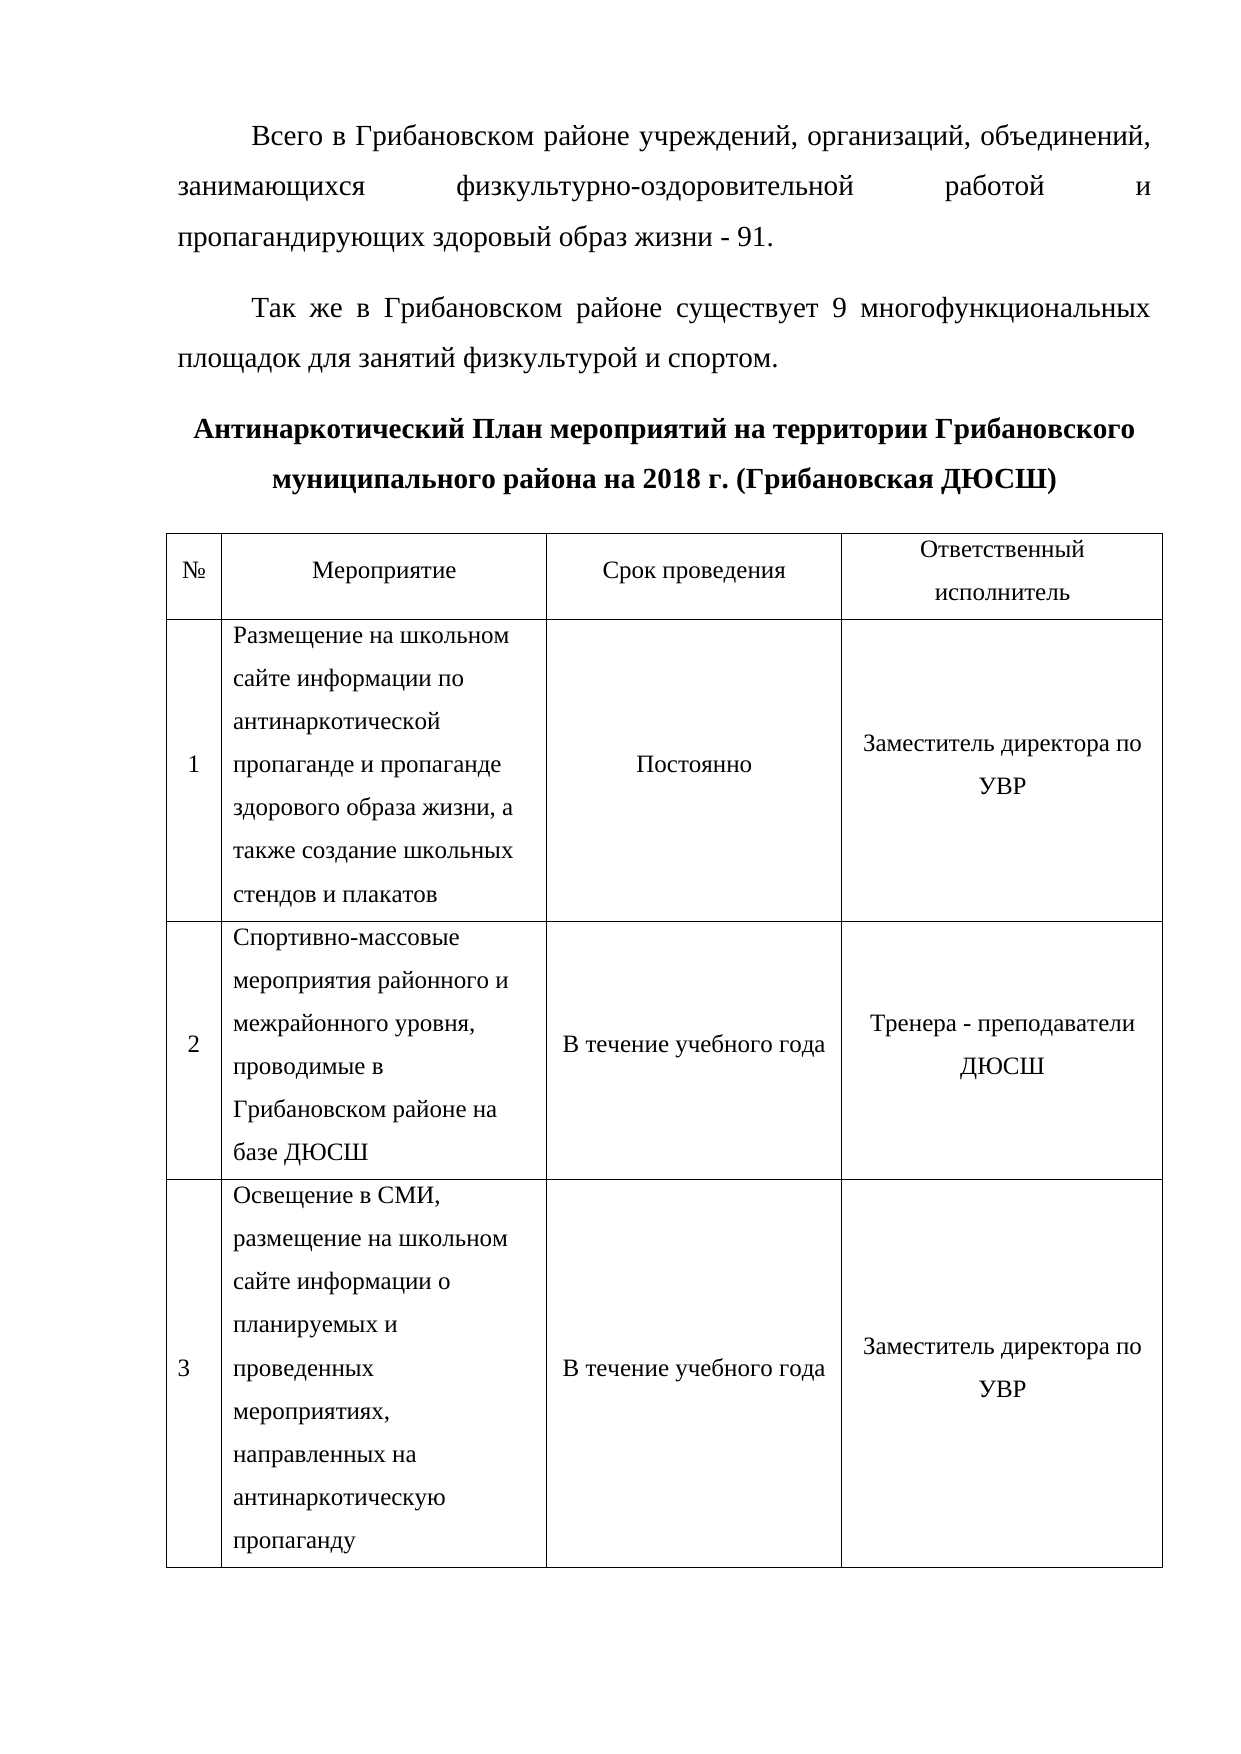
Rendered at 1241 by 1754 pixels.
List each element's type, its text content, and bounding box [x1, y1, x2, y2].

table_header Мероприятие [222, 534, 546, 619]
table_cell Спортивно-массовые мероприятия районного и межрайонного уровня, проводимые в Грибановском районе на базе ДЮСШ [222, 922, 546, 1179]
table_cell В течение учебного года [547, 922, 841, 1179]
table_cell В течение учебного года [547, 1180, 841, 1567]
table_header Срок проведения [547, 534, 841, 619]
table_cell Заместитель директора по УВР [842, 620, 1162, 921]
text Антинаркотический План мероприятий на территории Грибановского муниципального района на 2018 г. (Грибановская ДЮСШ) [177, 411, 1152, 495]
table_cell 1 [167, 620, 221, 921]
table_cell Заместитель директора по УВР [842, 1180, 1162, 1567]
table_cell 3 [167, 1180, 221, 1567]
table_cell Постоянно [547, 620, 841, 921]
table_header № [167, 534, 221, 619]
table_cell 2 [167, 922, 221, 1179]
table_cell Размещение на школьном сайте информации по антинаркотической пропаганде и пропаганде здорового образа жизни, а также создание школьных стендов и плакатов [222, 620, 546, 921]
text Всего в Грибановском районе учреждений, организаций, объединений, занимающихся физкультурно-оздоровительной работой и пропагандирующих здоровый образ жизни - 91. [177, 118, 1152, 252]
table_cell Тренера - преподаватели ДЮСШ [842, 922, 1162, 1179]
table_cell Освещение в СМИ, размещение на школьном сайте информации о планируемых и проведенных мероприятиях, направленных на антинаркотическую пропаганду [222, 1180, 546, 1567]
text Так же в Грибановском районе существует 9 многофункциональных площадок для занятий физкультурой и спортом. [177, 290, 1152, 374]
table_header Ответственный исполнитель [842, 534, 1162, 619]
